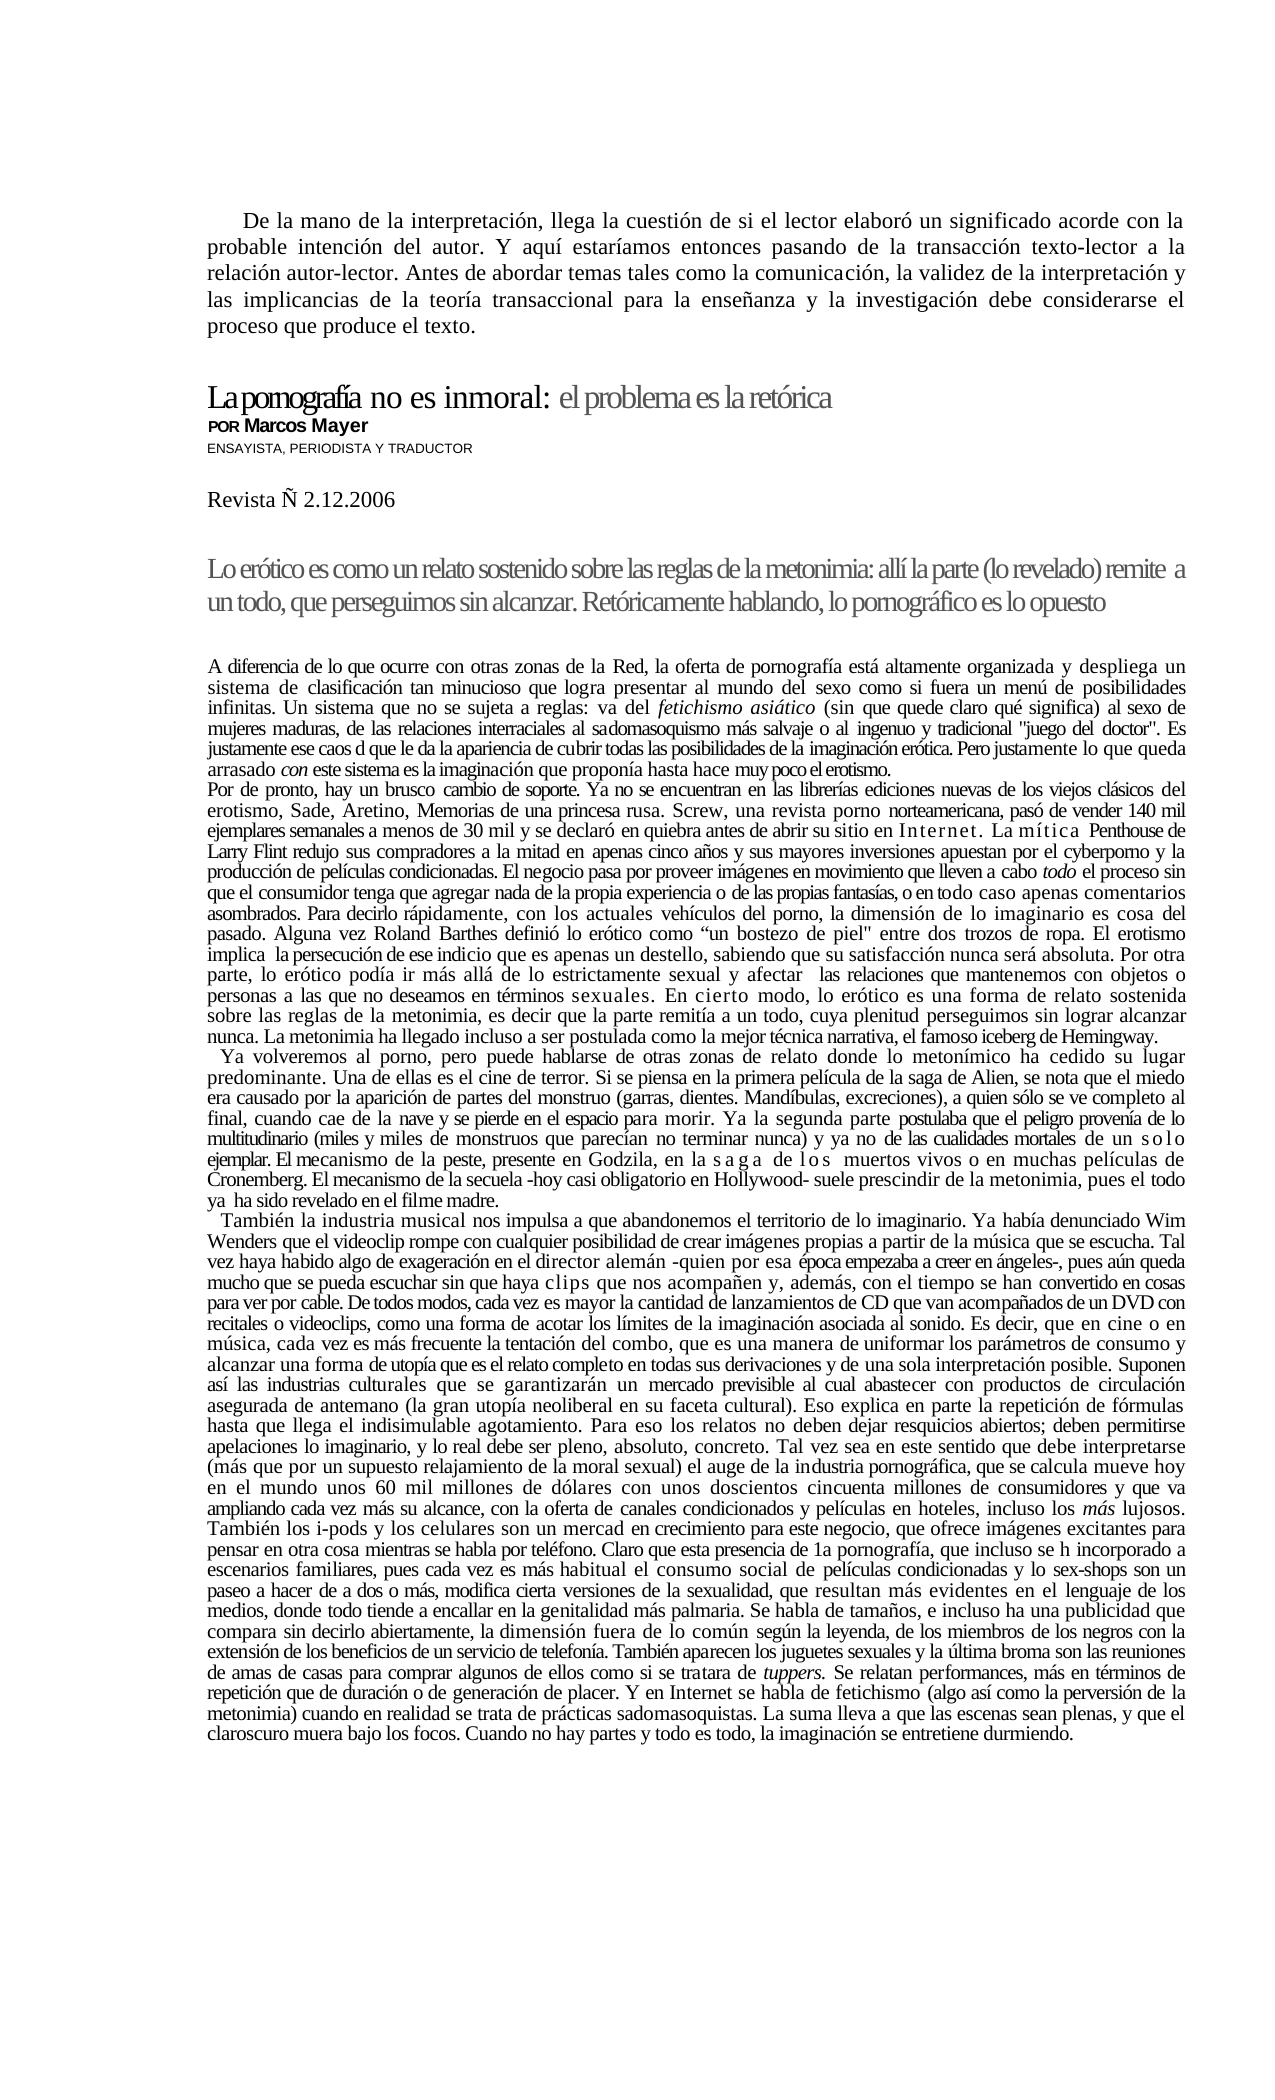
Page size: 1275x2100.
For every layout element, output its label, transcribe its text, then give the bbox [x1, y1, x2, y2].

text Revista Ñ 2.12.2006 [207, 486, 1186, 512]
text Ya volveremos al porno, pero puede hablarse de otras zonas de relato donde lo metonímico ha cedido su lugar predominante. Una de ellas es el cine de terror. Si se piensa en la primera película de la saga de Alien, se nota que el miedo era causado por la aparición de partes del monstruo (garras, dientes. Mandíbulas, excreciones), a quien sólo se ve completo al final, cuando cae de la nave y se pierde en el espacio para morir. Ya la segunda parte postulaba que el peligro provenía de lo multitudinario (miles y miles de monstruos que parecían no terminar nunca) y ya no de las cualidades mortales de un solo ejemplar. El mecanismo de la peste, presente en Godzila, en la saga de los muertos vivos o en muchas películas de Cronemberg. El mecanismo de la secuela -hoy casi obligatorio en Hollywood- suele prescindir de la metonimia, pues el todo ya ha sido revelado en el filme madre. [207, 1047, 1185, 1211]
text Por de pronto, hay un brusco cambio de soporte. Ya no se encuentran en las librerías ediciones nuevas de los viejos clásicos del erotismo, Sade, Aretino, Memorias de una princesa rusa. Screw, una revista porno norteamericana, pasó de vender 140 mil ejemplares semanales a menos de 30 mil y se declaró en quiebra antes de abrir su sitio en Internet. La mítica Penthouse de Larry Flint redujo sus compradores a la mitad en apenas cinco años y sus mayores inversiones apuestan por el cyberporno y la producción de películas condicionadas. El negocio pasa por proveer imágenes en movimiento que lleven a cabo todo el proceso sin que el consumidor tenga que agregar nada de la propia experiencia o de las propias fantasías, o en todo caso apenas comentarios asombrados. Para decirlo rápidamente, con los actuales vehículos del porno, la dimensión de lo imaginario es cosa del pasado. Alguna vez Roland Barthes definió lo erótico como “un bostezo de piel" entre dos trozos de ropa. El erotismo implica la persecución de ese indicio que es apenas un destello, sabiendo que su satisfacción nunca será absoluta. Por otra parte, lo erótico podía ir más allá de lo estrictamente sexual y afectar las relaciones que mantenemos con objetos o personas a las que no deseamos en términos sexuales. En cierto modo, lo erótico es una forma de relato sostenida sobre las reglas de la metonimia, es decir que la parte remitía a un todo, cuya plenitud perseguimos sin lograr alcanzar nunca. La metonimia ha llegado incluso a ser postulada como la mejor técnica narrativa, el famoso iceberg de Hemingway. [207, 780, 1186, 1047]
text por Marcos Mayer [208, 415, 1186, 436]
text De la mano de la interpretación, llega la cuestión de si el lector elaboró un significado acorde con la probable intención del autor. Y aquí estaríamos entonces pasando de la transacción texto-lector a la relación autor-lector. Antes de abordar temas tales como la comunicación, la validez de la interpretación y las implicancias de la teoría transaccional para la enseñanza y la investigación debe considerarse el proceso que produce el texto. [207, 207, 1186, 338]
text Lo erótico es como un relato sostenido sobre las reglas de la metonimia: allí la parte (lo revelado) remite a un todo, que perseguimos sin alcanzar. Retóricamente hablando, lo pornográfico es lo opuesto [207, 551, 1186, 618]
text También la industria musical nos impulsa a que abandonemos el territorio de lo imaginario. Ya había denunciado Wim Wenders que el videoclip rompe con cualquier posibilidad de crear imágenes propias a partir de la música que se escucha. Tal vez haya habido algo de exageración en el director alemán -quien por esa época empezaba a creer en ángeles-, pues aún queda mucho que se pueda escuchar sin que haya clips que nos acompañen y, además, con el tiempo se han convertido en cosas para ver por cable. De todos modos, cada vez es mayor la cantidad de lanzamientos de CD que van acompañados de un DVD con recitales o videoclips, como una forma de acotar los límites de la imaginación asociada al sonido. Es decir, que en cine o en música, cada vez es más frecuente la tentación del combo, que es una manera de uniformar los parámetros de consumo y alcanzar una forma de utopía que es el relato completo en todas sus derivaciones y de una sola interpretación posible. Suponen así las industrias culturales que se garantizarán un mercado previsible al cual abastecer con productos de circulación asegurada de antemano (la gran utopía neoliberal en su faceta cultural). Eso explica en parte la repetición de fórmulas hasta que llega el indisimulable agotamiento. Para eso los relatos no deben dejar resquicios abiertos; deben permitirse apelaciones lo imaginario, y lo real debe ser pleno, absoluto, concreto. Tal vez sea en este sentido que debe interpretarse (más que por un supuesto relajamiento de la moral sexual) el auge de la industria pornográfica, que se calcula mueve hoy en el mundo unos 60 mil millones de dólares con unos doscientos cincuenta millones de consumidores y que va ampliando cada vez más su alcance, con la oferta de canales condicionados y películas en hoteles, incluso los más lujosos. También los i-pods y los celulares son un mercad en crecimiento para este negocio, que ofrece imágenes excitantes para pensar en otra cosa mientras se habla por teléfono. Claro que esta presencia de 1a pornografía, que incluso se h incorporado a escenarios familiares, pues cada vez es más habitual el consumo social de películas condicionadas y lo sex-shops son un paseo a hacer de a dos o más, modifica cierta versiones de la sexualidad, que resultan más evidentes en el lenguaje de los medios, donde todo tiende a encallar en la genitalidad más palmaria. Se habla de tamaños, e incluso ha una publicidad que compara sin decirlo abiertamente, la dimensión fuera de lo común según la leyenda, de los miembros de los negros con la extensión de los beneficios de un servicio de telefonía. También aparecen los juguetes sexuales y la última broma son las reuniones de amas de casas para comprar algunos de ellos como si se tratara de tuppers. Se relatan performances, más en términos de repetición que de duración o de generación de placer. Y en Internet se habla de fetichismo (algo así como la perversión de la metonimia) cuando en realidad se trata de prácticas sadomasoquistas. La suma lleva a que las escenas sean plenas, y que el claroscuro muera bajo los focos. Cuando no hay partes y todo es todo, la imaginación se entretiene durmiendo. [207, 1211, 1186, 1745]
text A diferencia de lo que ocurre con otras zonas de la Red, la oferta de pornografía está altamente organizada y despliega un sistema de clasificación tan minucioso que logra presentar al mundo del sexo como si fuera un menú de posibilidades infinitas. Un sistema que no se sujeta a reglas: va del fetichismo asiático (sin que quede claro qué significa) al sexo de mujeres maduras, de las relaciones interraciales al sadomasoquismo más salvaje o al ingenuo y tradicional "juego del doctor". Es justamente ese caos d que le da la apariencia de cubrir todas las posibilidades de la imaginación erótica. Pero justamente lo que queda arrasado con este sistema es la imaginación que proponía hasta hace muy poco el erotismo. [207, 657, 1186, 780]
text ENSAYISTA, PERIODISTA Y TRADUCTOR [207, 436, 1186, 457]
text La pornografía no es inmoral: el problema es la retórica [207, 377, 1186, 415]
